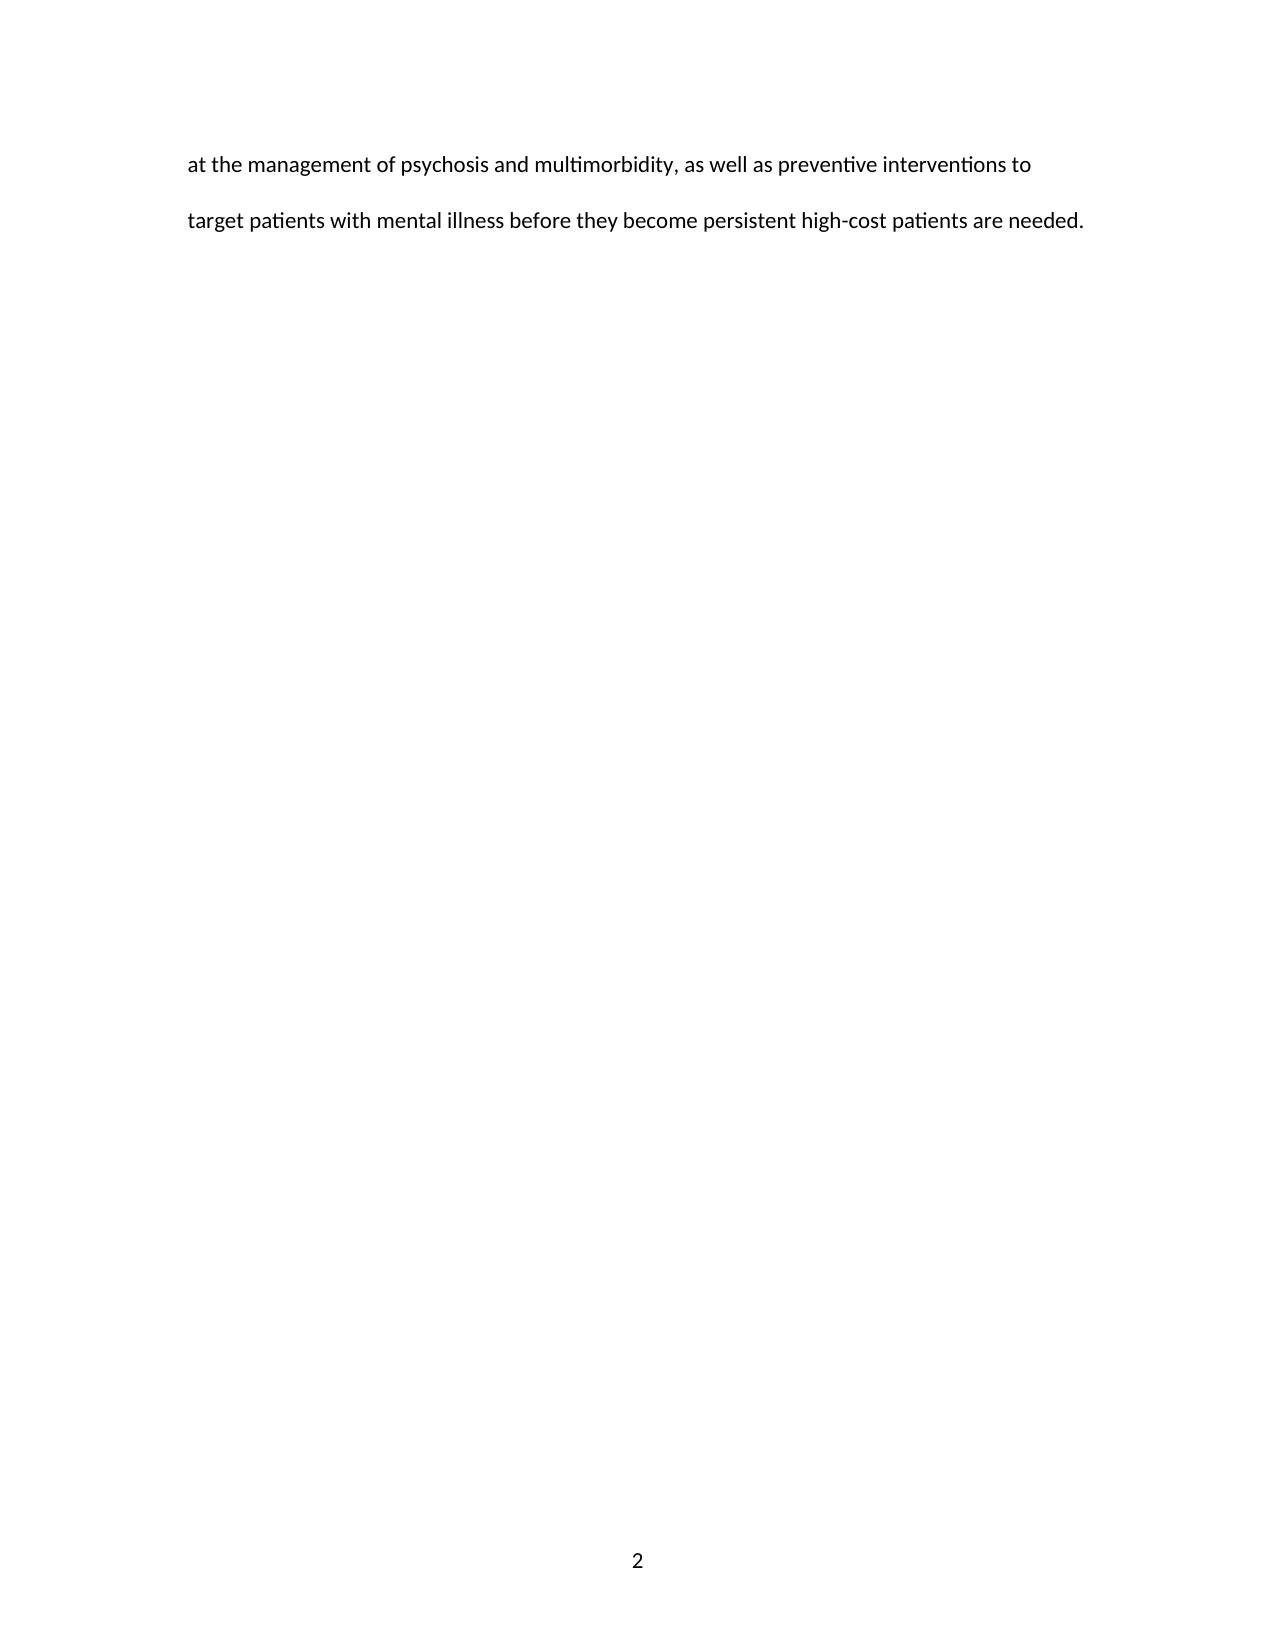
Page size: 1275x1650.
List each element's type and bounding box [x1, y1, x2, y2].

text [187, 150, 1087, 234]
